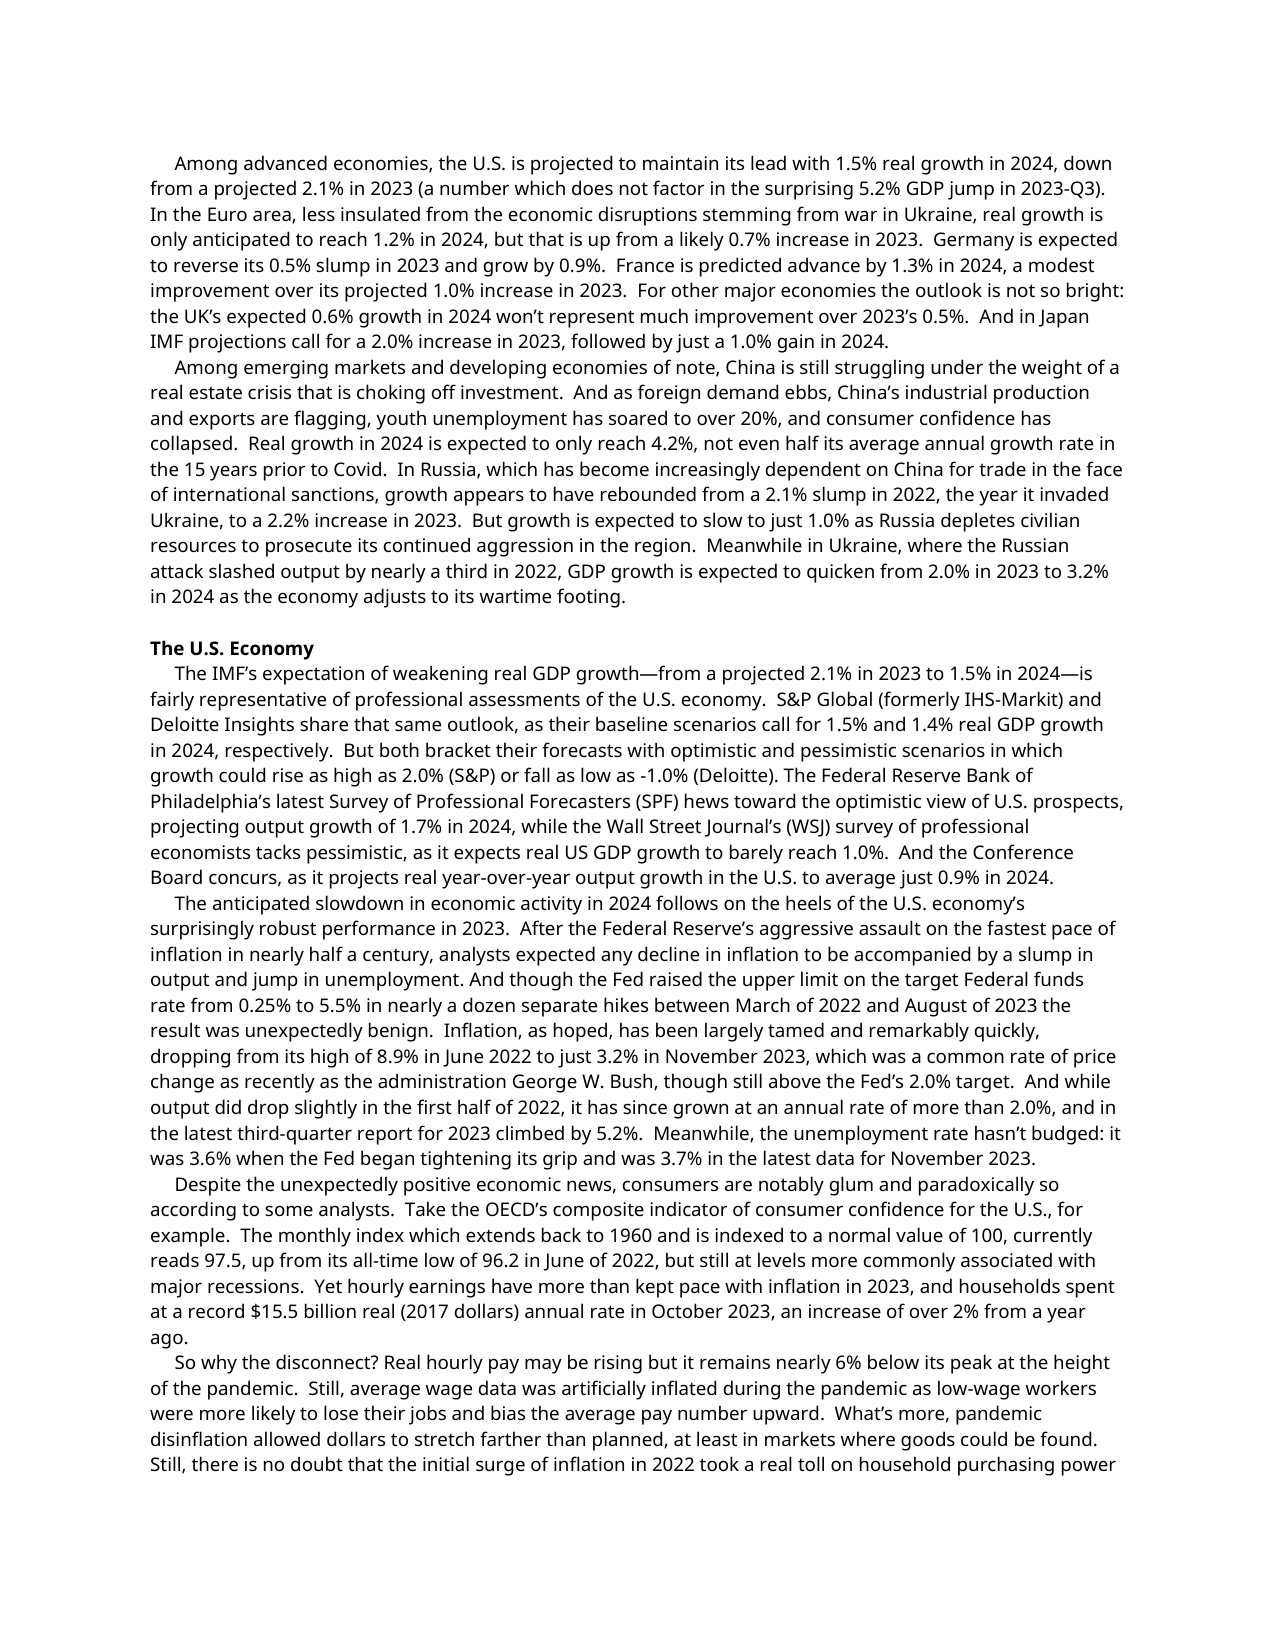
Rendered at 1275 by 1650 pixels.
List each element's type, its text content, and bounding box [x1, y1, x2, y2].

text Among emerging markets and developing economies of note, China is still struggling under the weight of a real estate crisis that is choking off investment. And as foreign demand ebbs, China’s industrial production and exports are flagging, youth unemployment has soared to over 20%, and consumer confidence has collapsed. Real growth in 2024 is expected to only reach 4.2%, not even half its average annual growth rate in the 15 years prior to Covid. In Russia, which has become increasingly dependent on China for trade in the face of international sanctions, growth appears to have rebounded from a 2.1% slump in 2022, the year it invaded Ukraine, to a 2.2% increase in 2023. But growth is expected to slow to just 1.0% as Russia depletes civilian resources to prosecute its continued aggression in the region. Meanwhile in Ukraine, where the Russian attack slashed output by nearly a third in 2022, GDP growth is expected to quicken from 2.0% in 2023 to 3.2% in 2024 as the economy adjusts to its wartime footing. [150, 354, 1125, 609]
text Among advanced economies, the U.S. is projected to maintain its lead with 1.5% real growth in 2024, down from a projected 2.1% in 2023 (a number which does not factor in the surprising 5.2% GDP jump in 2023-Q3). In the Euro area, less insulated from the economic disruptions stemming from war in Ukraine, real growth is only anticipated to reach 1.2% in 2024, but that is up from a likely 0.7% increase in 2023. Germany is expected to reverse its 0.5% slump in 2023 and grow by 0.9%. France is predicted advance by 1.3% in 2024, a modest improvement over its projected 1.0% increase in 2023. For other major economies the outlook is not so bright: the UK’s expected 0.6% growth in 2024 won’t represent much improvement over 2023’s 0.5%. And in Japan IMF projections call for a 2.0% increase in 2023, followed by just a 1.0% gain in 2024. [150, 150, 1125, 354]
text Despite the unexpectedly positive economic news, consumers are notably glum and paradoxically so according to some analysts. Take the OECD’s composite indicator of consumer confidence for the U.S., for example. The monthly index which extends back to 1960 and is indexed to a normal value of 100, currently reads 97.5, up from its all-time low of 96.2 in June of 2022, but still at levels more commonly associated with major recessions. Yet hourly earnings have more than kept pace with inflation in 2023, and households spent at a record $15.5 billion real (2017 dollars) annual rate in October 2023, an increase of over 2% from a year ago. [150, 1171, 1125, 1349]
text The anticipated slowdown in economic activity in 2024 follows on the heels of the U.S. economy’s surprisingly robust performance in 2023. After the Federal Reserve’s aggressive assault on the fastest pace of inflation in nearly half a century, analysts expected any decline in inflation to be accompanied by a slump in output and jump in unemployment. And though the Fed raised the upper limit on the target Federal funds rate from 0.25% to 5.5% in nearly a dozen separate hikes between March of 2022 and August of 2023 the result was unexpectedly benign. Inflation, as hoped, has been largely tamed and remarkably quickly, dropping from its high of 8.9% in June 2022 to just 3.2% in November 2023, which was a common rate of price change as recently as the administration George W. Bush, though still above the Fed’s 2.0% target. And while output did drop slightly in the first half of 2022, it has since grown at an annual rate of more than 2.0%, and in the latest third-quarter report for 2023 climbed by 5.2%. Meanwhile, the unemployment rate hasn’t budged: it was 3.6% when the Fed began tightening its grip and was 3.7% in the latest data for November 2023. [150, 890, 1125, 1171]
text The IMF’s expectation of weakening real GDP growth—from a projected 2.1% in 2023 to 1.5% in 2024—is fairly representative of professional assessments of the U.S. economy. S&P Global (formerly IHS-Markit) and Deloitte Insights share that same outlook, as their baseline scenarios call for 1.5% and 1.4% real GDP growth in 2024, respectively. But both bracket their forecasts with optimistic and pessimistic scenarios in which growth could rise as high as 2.0% (S&P) or fall as low as -1.0% (Deloitte). The Federal Reserve Bank of Philadelphia’s latest Survey of Professional Forecasters (SPF) hews toward the optimistic view of U.S. prospects, projecting output growth of 1.7% in 2024, while the Wall Street Journal’s (WSJ) survey of professional economists tacks pessimistic, as it expects real US GDP growth to barely reach 1.0%. And the Conference Board concurs, as it projects real year-over-year output growth in the U.S. to average just 0.9% in 2024. [150, 660, 1125, 890]
text The U.S. Economy [150, 635, 1125, 660]
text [150, 1349, 1125, 1477]
